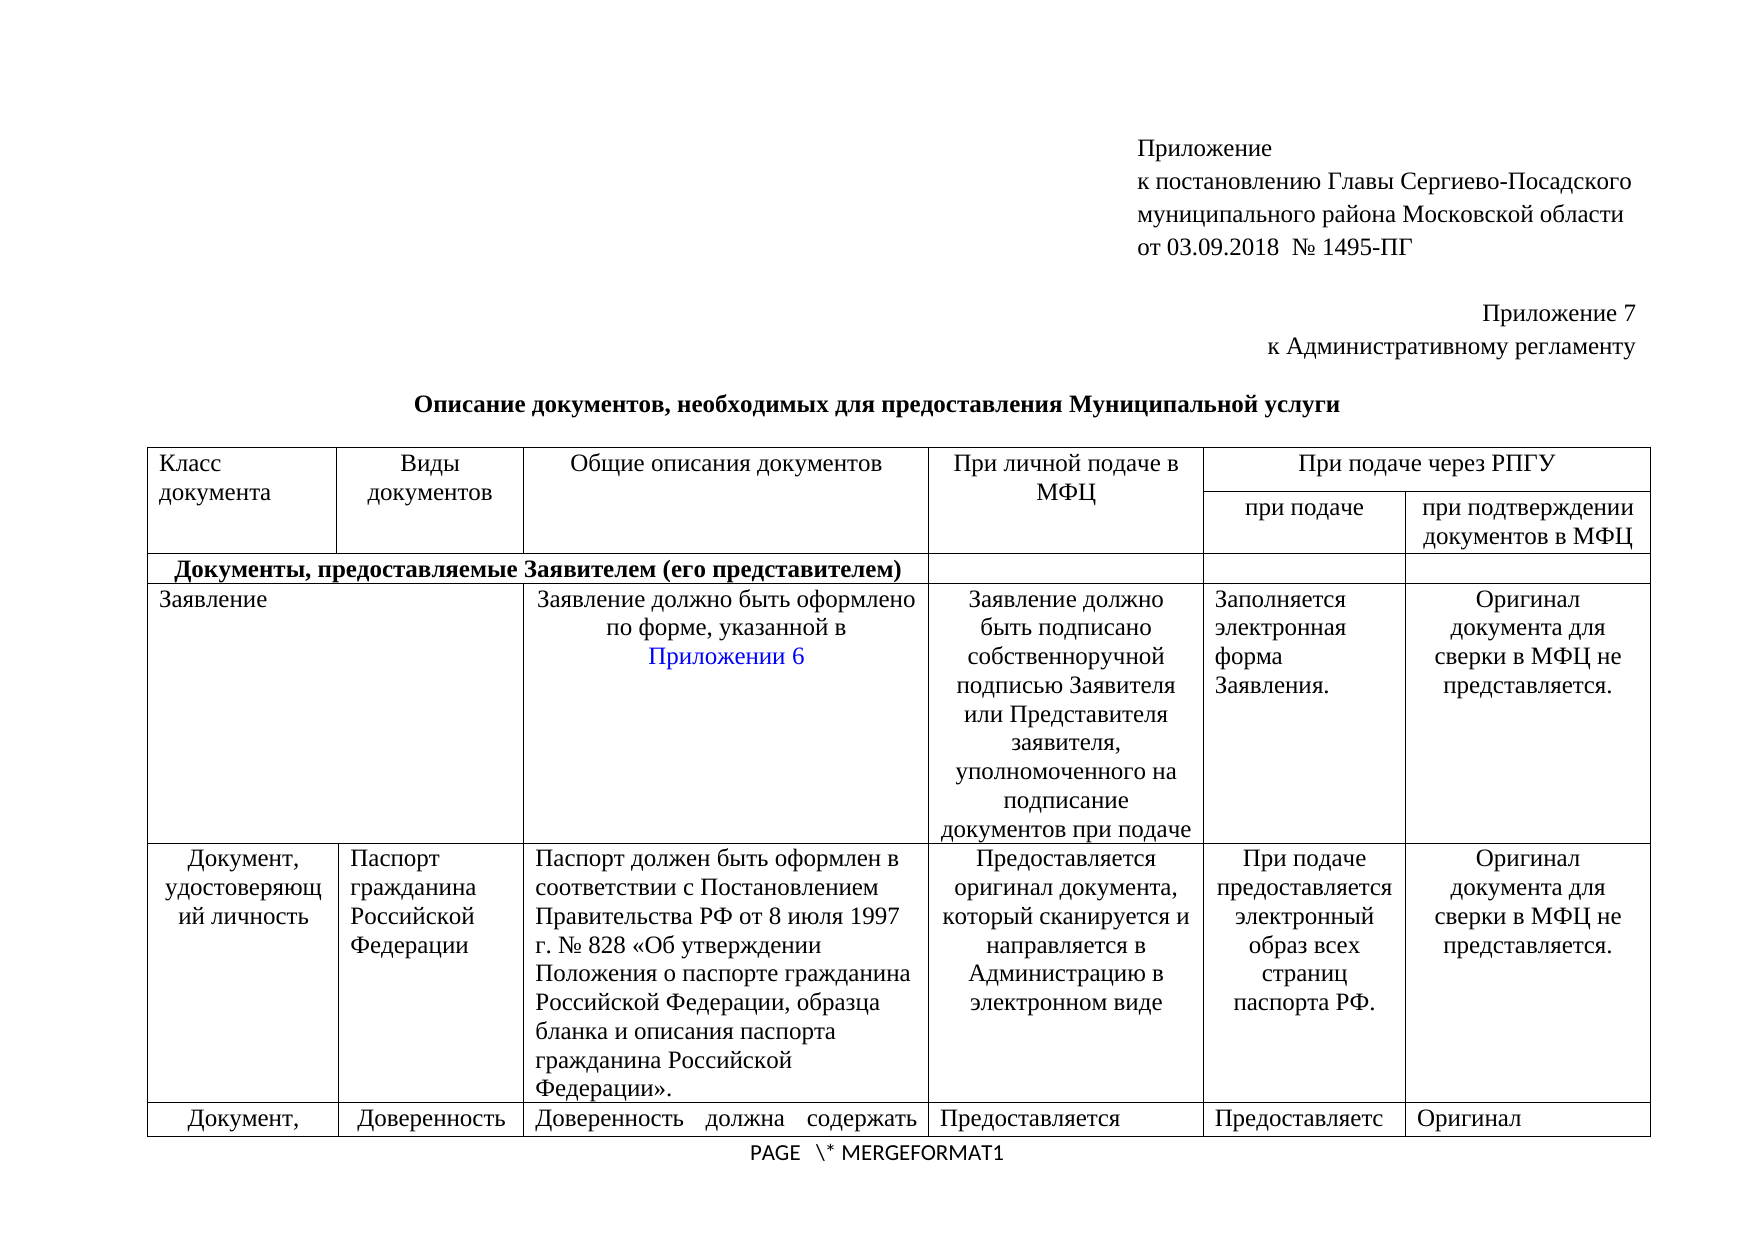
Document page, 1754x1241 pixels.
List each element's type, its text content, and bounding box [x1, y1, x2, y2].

table_cell Оригинал документа для сверки в МФЦ не представляется. [1406, 584, 1650, 842]
text Приложение 7 [1137, 298, 1636, 327]
text к постановлению Главы Сергиево-Посадского [1137, 166, 1636, 195]
table_header При личной подаче в МФЦ [929, 448, 1203, 553]
table_cell при подаче [1204, 492, 1405, 553]
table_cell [524, 1103, 928, 1136]
table_cell Документы, предоставляемые Заявителем (его представителем) [148, 554, 928, 583]
table_cell Заявление должно быть оформлено по форме, указанной в Приложении 6 [524, 584, 928, 842]
table_cell Предоставляется оригинал документа, который сканируется и направляется в Администрацию в электронном виде [929, 844, 1203, 1102]
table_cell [1204, 1103, 1405, 1136]
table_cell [929, 1103, 1203, 1136]
table_cell [929, 554, 1203, 583]
table_cell [1204, 554, 1405, 583]
table_header Виды документов [337, 448, 523, 553]
table_cell Документ, удостоверяющий личность [148, 844, 338, 1102]
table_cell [148, 1103, 338, 1136]
table_header Общие описания документов [524, 448, 928, 553]
text от 03.09.2018 № 1495-ПГ [1137, 232, 1636, 261]
table_cell Заполняется электронная форма Заявления. [1204, 584, 1405, 842]
table_cell Паспорт должен быть оформлен в соответствии с Постановлением Правительства РФ от 8 июля 1997 г. № 828 «Об утверждении Положения о паспорте гражданина Российской Федерации, образца бланка и описания паспорта гражданина Российской Федерации». [524, 844, 928, 1102]
table_cell Заявление [148, 584, 523, 842]
table_cell Паспорт гражданина Российской Федерации [339, 844, 523, 1102]
text Приложение [1137, 133, 1636, 162]
text муниципального района Московской области [1137, 199, 1636, 228]
table_cell Доверенность [339, 1103, 523, 1136]
text к Административному регламенту [1137, 331, 1636, 360]
table_cell [1406, 554, 1650, 583]
table_cell Заявление должно быть подписано собственноручной подписью Заявителя или Представителя заявителя, уполномоченного на подписание документов при подаче [929, 584, 1203, 842]
table_header При подаче через РПГУ [1204, 448, 1650, 491]
table_cell При подаче предоставляется электронный образ всех страниц паспорта РФ. [1204, 844, 1405, 1102]
text Описание документов, необходимых для предоставления Муниципальной услуги [118, 389, 1636, 418]
table_cell при подтверждении документов в МФЦ [1406, 492, 1650, 553]
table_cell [1406, 1103, 1650, 1136]
table_header Класс документа [148, 448, 336, 553]
table_cell Оригинал документа для сверки в МФЦ не представляется. [1406, 844, 1650, 1102]
